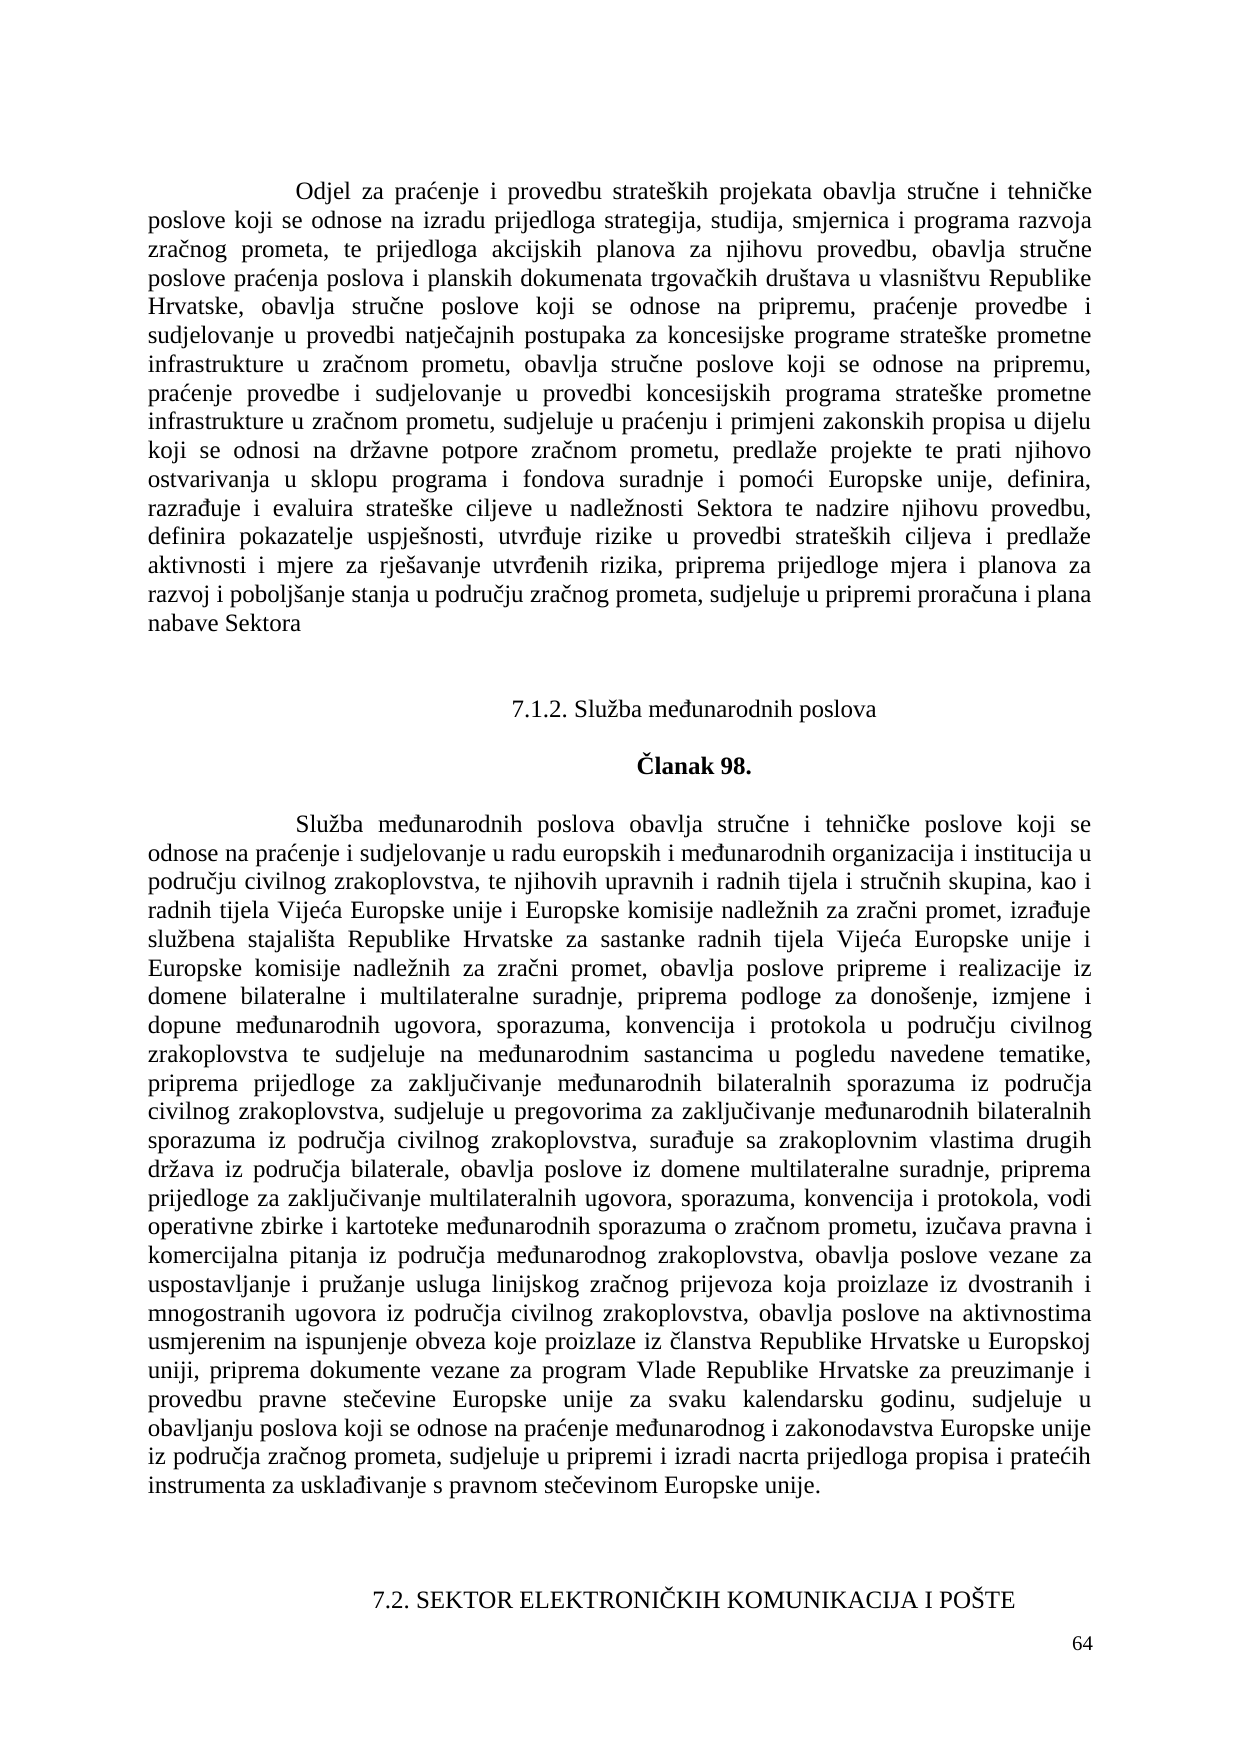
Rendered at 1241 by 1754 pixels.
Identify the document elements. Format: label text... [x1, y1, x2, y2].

text Služba međunarodnih poslova obavlja stručne i tehničke poslove koji se odnose na praćenje i sudjelovanje u radu europskih i međunarodnih organizacija i institucija u području civilnog zrakoplovstva, te njihovih upravnih i radnih tijela i stručnih skupina, kao i radnih tijela Vijeća Europske unije i Europske komisije nadležnih za zračni promet, izrađuje službena stajališta Republike Hrvatske za sastanke radnih tijela Vijeća Europske unije i Europske komisije nadležnih za zračni promet, obavlja poslove pripreme i realizacije iz domene bilateralne i multilateralne suradnje, priprema podloge za donošenje, izmjene i dopune međunarodnih ugovora, sporazuma, konvencija i protokola u području civilnog zrakoplovstva te sudjeluje na međunarodnim sastancima u pogledu navedene tematike, priprema prijedloge za zaključivanje međunarodnih bilateralnih sporazuma iz područja civilnog zrakoplovstva, sudjeluje u pregovorima za zaključivanje međunarodnih bilateralnih sporazuma iz područja civilnog zrakoplovstva, surađuje sa zrakoplovnim vlastima drugih država iz područja bilaterale, obavlja poslove iz domene multilateralne suradnje, priprema prijedloge za zaključivanje multilateralnih ugovora, sporazuma, konvencija i protokola, vodi operativne zbirke i kartoteke međunarodnih sporazuma o zračnom prometu, izučava pravna i komercijalna pitanja iz područja međunarodnog zrakoplovstva, obavlja poslove vezane za uspostavljanje i pružanje usluga linijskog zračnog prijevoza koja proizlaze iz dvostranih i mnogostranih ugovora iz područja civilnog zrakoplovstva, obavlja poslove na aktivnostima usmjerenim na ispunjenje obveza koje proizlaze iz članstva Republike Hrvatske u Europskoj uniji, priprema dokumente vezane za program Vlade Republike Hrvatske za preuzimanje i provedbu pravne stečevine Europske unije za svaku kalendarsku godinu, sudjeluje u obavljanju poslova koji se odnose na praćenje međunarodnog i zakonodavstva Europske unije iz područja zračnog prometa, sudjeluje u pripremi i izradi nacrta prijedloga propisa i pratećih instrumenta za usklađivanje s pravnom stečevinom Europske unije. [148, 809, 1092, 1499]
text Članak 98. [148, 751, 1092, 780]
text 7.2. SEKTOR ELEKTRONIČKIH KOMUNIKACIJA I POŠTE [148, 1585, 1092, 1614]
text 7.1.2. Služba međunarodnih poslova [148, 694, 1092, 723]
text Odjel za praćenje i provedbu strateških projekata obavlja stručne i tehničke poslove koji se odnose na izradu prijedloga strategija, studija, smjernica i programa razvoja zračnog prometa, te prijedloga akcijskih planova za njihovu provedbu, obavlja stručne poslove praćenja poslova i planskih dokumenata trgovačkih društava u vlasništvu Republike Hrvatske, obavlja stručne poslove koji se odnose na pripremu, praćenje provedbe i sudjelovanje u provedbi natječajnih postupaka za koncesijske programe strateške prometne infrastrukture u zračnom prometu, obavlja stručne poslove koji se odnose na pripremu, praćenje provedbe i sudjelovanje u provedbi koncesijskih programa strateške prometne infrastrukture u zračnom prometu, sudjeluje u praćenju i primjeni zakonskih propisa u dijelu koji se odnosi na državne potpore zračnom prometu, predlaže projekte te prati njihovo ostvarivanja u sklopu programa i fondova suradnje i pomoći Europske unije, definira, razrađuje i evaluira strateške ciljeve u nadležnosti Sektora te nadzire njihovu provedbu, definira pokazatelje uspješnosti, utvrđuje rizike u provedbi strateških ciljeva i predlaže aktivnosti i mjere za rješavanje utvrđenih rizika, priprema prijedloge mjera i planova za razvoj i poboljšanje stanja u području zračnog prometa, sudjeluje u pripremi proračuna i plana nabave Sektora [148, 176, 1092, 636]
